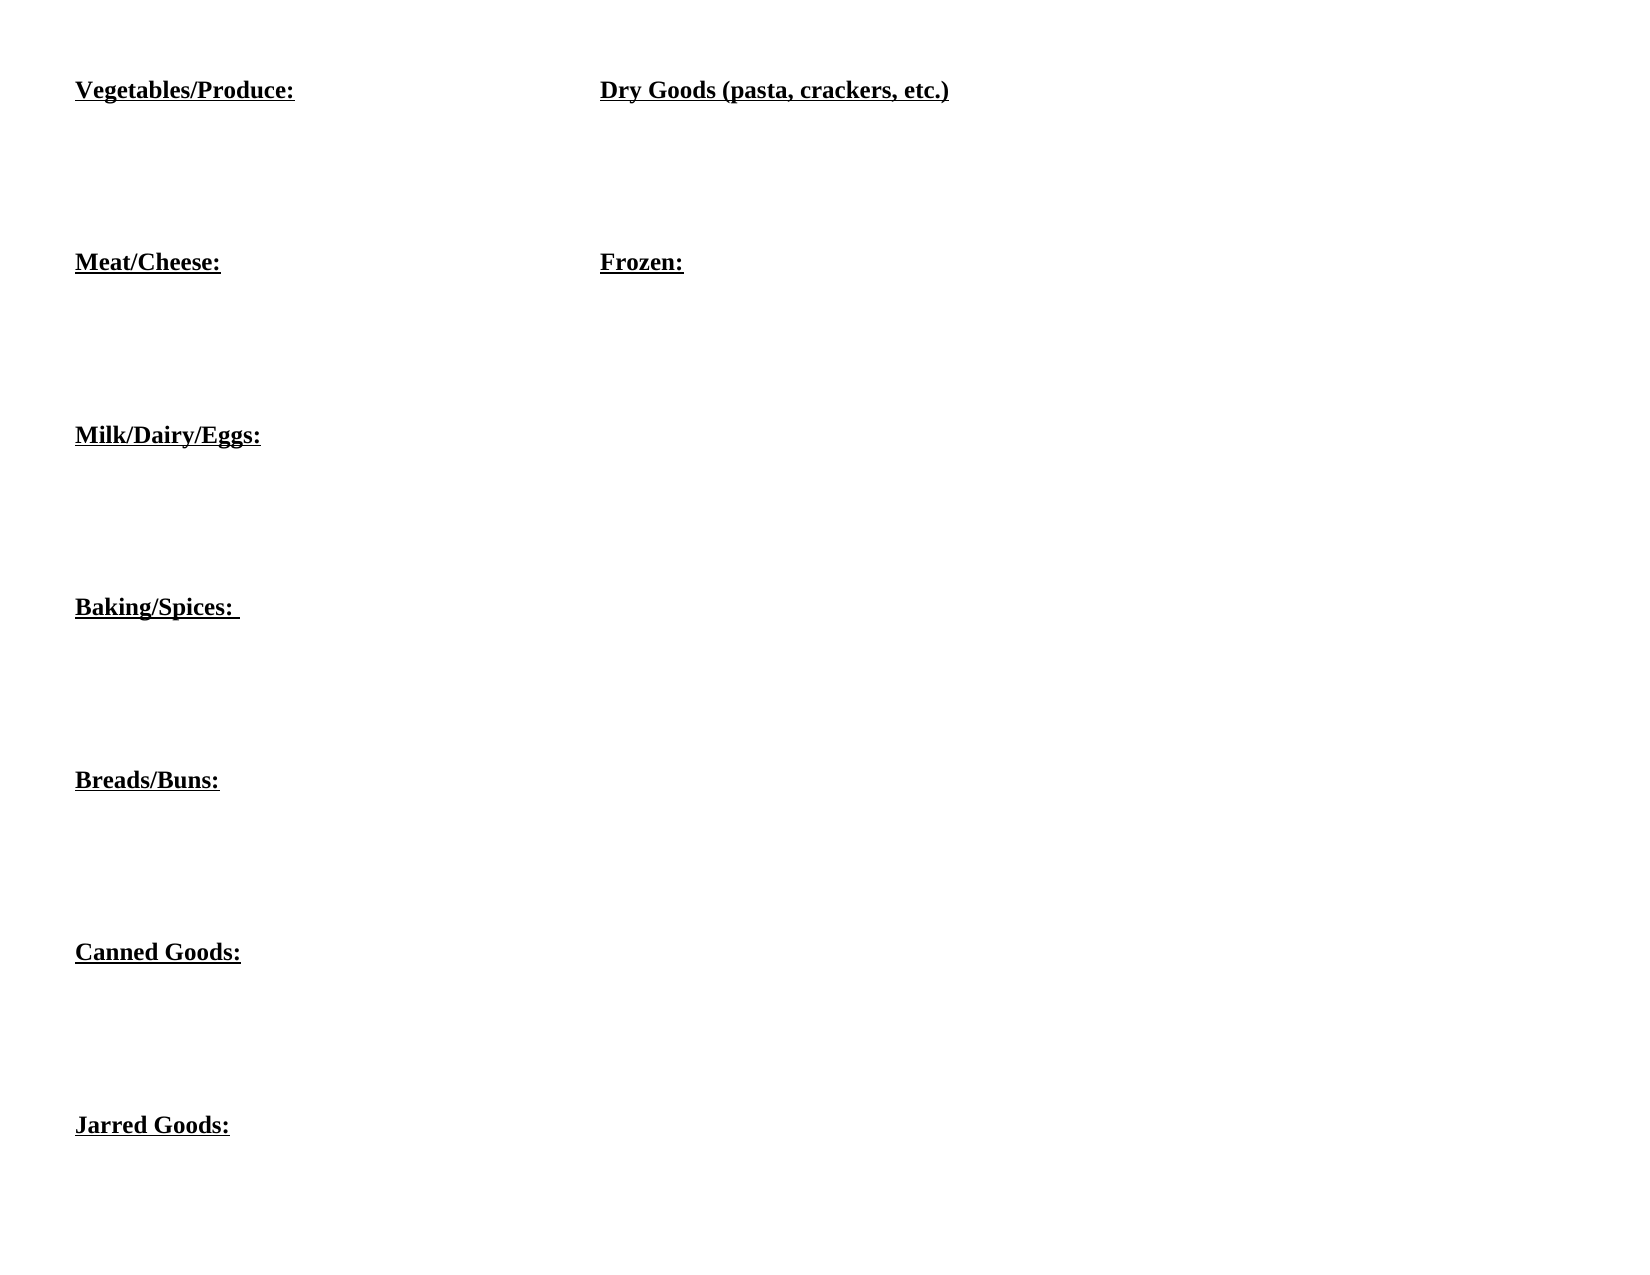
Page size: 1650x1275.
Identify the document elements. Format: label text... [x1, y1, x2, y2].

text Vegetables/Produce: [75, 75, 525, 104]
text Meat/Cheese: [75, 247, 525, 276]
text Breads/Buns: [75, 765, 525, 794]
text Milk/Dairy/Eggs: [75, 420, 525, 449]
text Jarred Goods: [75, 1110, 525, 1139]
text Dry Goods (pasta, crackers, etc.) [600, 75, 1050, 104]
text Frozen: [600, 247, 1050, 276]
text Canned Goods: [75, 937, 525, 966]
text Baking/Spices: [75, 592, 525, 621]
